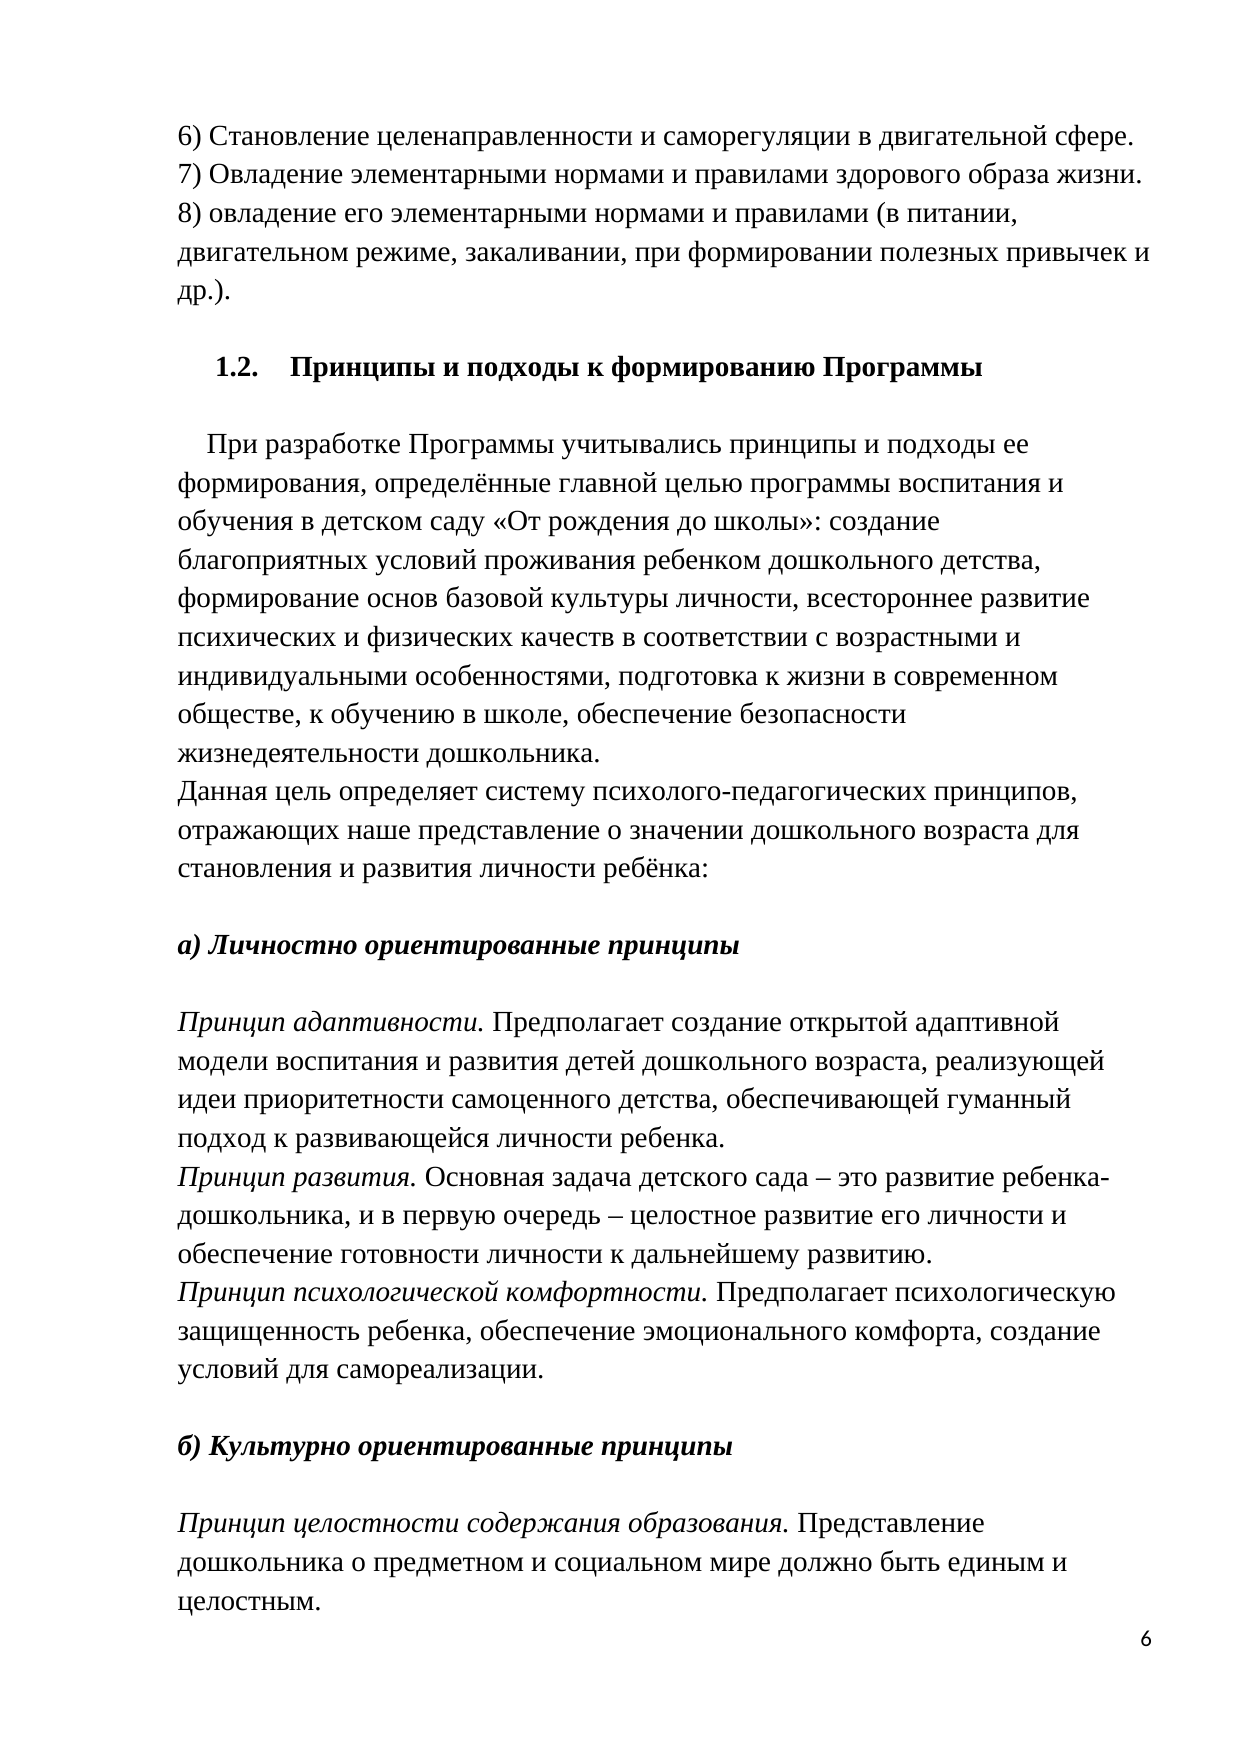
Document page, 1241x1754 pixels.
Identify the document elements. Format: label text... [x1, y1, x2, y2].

text идеи приоритетности самоценного детства, обеспечивающей гуманный [177, 1082, 1152, 1115]
text формирования, определённые главной целью программы воспитания и [177, 465, 1152, 498]
text обеспечение готовности личности к дальнейшему развитию. [177, 1236, 1152, 1269]
text подход к развивающейся личности ребенка. [177, 1120, 1152, 1154]
text целостным. [177, 1583, 1152, 1616]
text формирование основ базовой культуры личности, всестороннее развитие [177, 581, 1152, 614]
text Данная цель определяет систему психолого-педагогических принципов, [177, 773, 1152, 807]
text дошкольника о предметном и социальном мире должно быть единым и [177, 1544, 1152, 1578]
text Принцип целостности содержания образования. Представление [177, 1506, 1152, 1539]
text 7) Овладение элементарными нормами и правилами здорового образа жизни. [177, 157, 1152, 190]
text благоприятных условий проживания ребенком дошкольного детства, [177, 542, 1152, 576]
text 8) овладение его элементарными нормами и правилами (в питании, [177, 195, 1152, 229]
text обществе, к обучению в школе, обеспечение безопасности жизнедеятельности дошкольника. [177, 696, 1152, 768]
text защищенность ребенка, обеспечение эмоционального комфорта, создание [177, 1313, 1152, 1346]
text отражающих наше представление о значении дошкольного возраста для [177, 812, 1152, 845]
text Принцип психологической комфортности. Предполагает психологическую [177, 1274, 1152, 1308]
text При разработке Программы учитывались принципы и подходы ее [177, 426, 1152, 460]
text Принцип развития. Основная задача детского сада – это развитие ребенка- [177, 1159, 1152, 1192]
text индивидуальными особенностями, подготовка к жизни в современном [177, 658, 1152, 691]
text условий для самореализации. [177, 1351, 1152, 1385]
list Принципы и подходы к формированию Программы [215, 349, 1152, 383]
text становления и развития личности ребёнка: [177, 850, 1152, 884]
text модели воспитания и развития детей дошкольного возраста, реализующей [177, 1043, 1152, 1077]
text 6) Становление целенаправленности и саморегуляции в двигательной сфере. [177, 118, 1152, 152]
text дошкольника, и в первую очередь – целостное развитие его личности и [177, 1197, 1152, 1231]
text двигательном режиме, закаливании, при формировании полезных привычек и др.). [177, 234, 1152, 306]
text психических и физических качеств в соответствии с возрастными и [177, 619, 1152, 653]
text б) Культурно ориентированные принципы [177, 1428, 1152, 1462]
text а) Личностно ориентированные принципы [177, 927, 1152, 961]
text Принцип адаптивности. Предполагает создание открытой адаптивной [177, 1004, 1152, 1038]
text обучения в детском саду «От рождения до школы»: создание [177, 503, 1152, 537]
